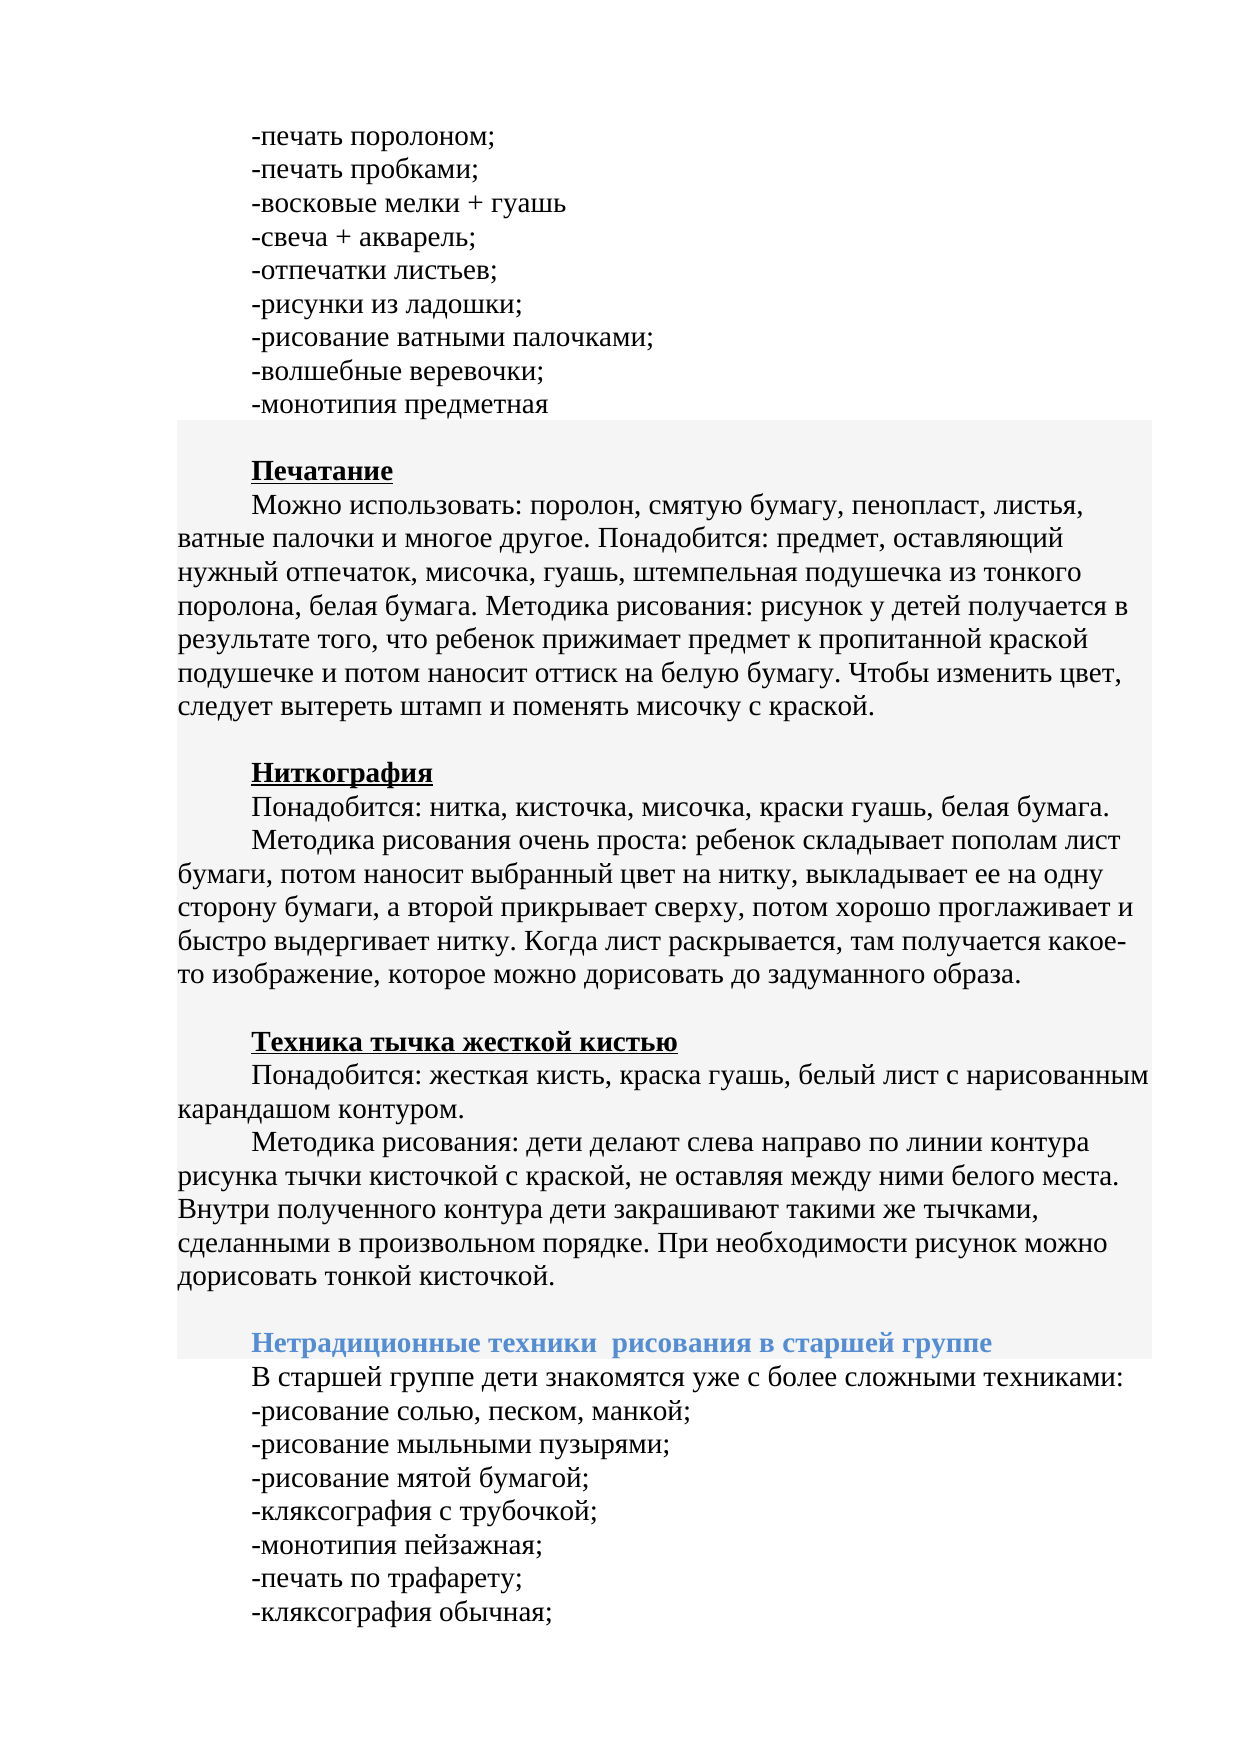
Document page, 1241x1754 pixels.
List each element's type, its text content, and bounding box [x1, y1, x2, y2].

text -рисование солью, песком, манкой; [177, 1393, 1152, 1426]
text -волшебные веревочки; [177, 353, 1152, 386]
text -монотипия пейзажная; [177, 1527, 1152, 1560]
text -печать по трафарету; [177, 1560, 1152, 1594]
text -рисование мыльными пузырями; [177, 1426, 1152, 1460]
text -отпечатки листьев; [177, 252, 1152, 286]
text -кляксография с трубочкой; [177, 1493, 1152, 1527]
text -монотипия предметная [177, 386, 1152, 420]
text Можно использовать: поролон, смятую бумагу, пенопласт, листья, ватные палочки и многое другое. Понадобится: предмет, оставляющий нужный отпечаток, мисочка, гуашь, штемпельная подушечка из тонкого поролона, белая бумага. Методика рисования: рисунок у детей получается в результате того, что ребенок прижимает предмет к пропитанной краской подушечке и потом наносит оттиск на белую бумагу. Чтобы изменить цвет, следует вытереть штамп и поменять мисочку с краской. [177, 487, 1152, 722]
text Ниткография [177, 755, 1152, 789]
text -восковые мелки + гуашь [177, 185, 1152, 219]
text Печатание [177, 453, 1152, 487]
text -печать пробками; [177, 152, 1152, 185]
text Понадобится: жесткая кисть, краска гуашь, белый лист с нарисованным карандашом контуром. [177, 1057, 1152, 1124]
text -рисунки из ладошки; [177, 286, 1152, 319]
text В старшей группе дети знакомятся уже с более сложными техниками: [177, 1359, 1152, 1393]
text Нетрадиционные техники рисования в старшей группе [177, 1326, 1152, 1359]
text Техника тычка жесткой кистью [177, 1024, 1152, 1057]
text -рисование мятой бумагой; [177, 1460, 1152, 1493]
text -рисование ватными палочками; [177, 319, 1152, 353]
text Методика рисования очень проста: ребенок складывает пополам лист бумаги, потом наносит выбранный цвет на нитку, выкладывает ее на одну сторону бумаги, а второй прикрывает сверху, потом хорошо проглаживает и быстро выдергивает нитку. Когда лист раскрывается, там получается какое-то изображение, которое можно дорисовать до задуманного образа. [177, 822, 1152, 990]
text -кляксография обычная; [177, 1594, 1152, 1627]
text -свеча + акварель; [177, 219, 1152, 252]
text Методика рисования: дети делают слева направо по линии контура рисунка тычки кисточкой с краской, не оставляя между ними белого места. Внутри полученного контура дети закрашивают такими же тычками, сделанными в произвольном порядке. При необходимости рисунок можно дорисовать тонкой кисточкой. [177, 1124, 1152, 1292]
text -печать поролоном; [177, 118, 1152, 152]
text Понадобится: нитка, кисточка, мисочка, краски гуашь, белая бумага. [177, 789, 1152, 822]
